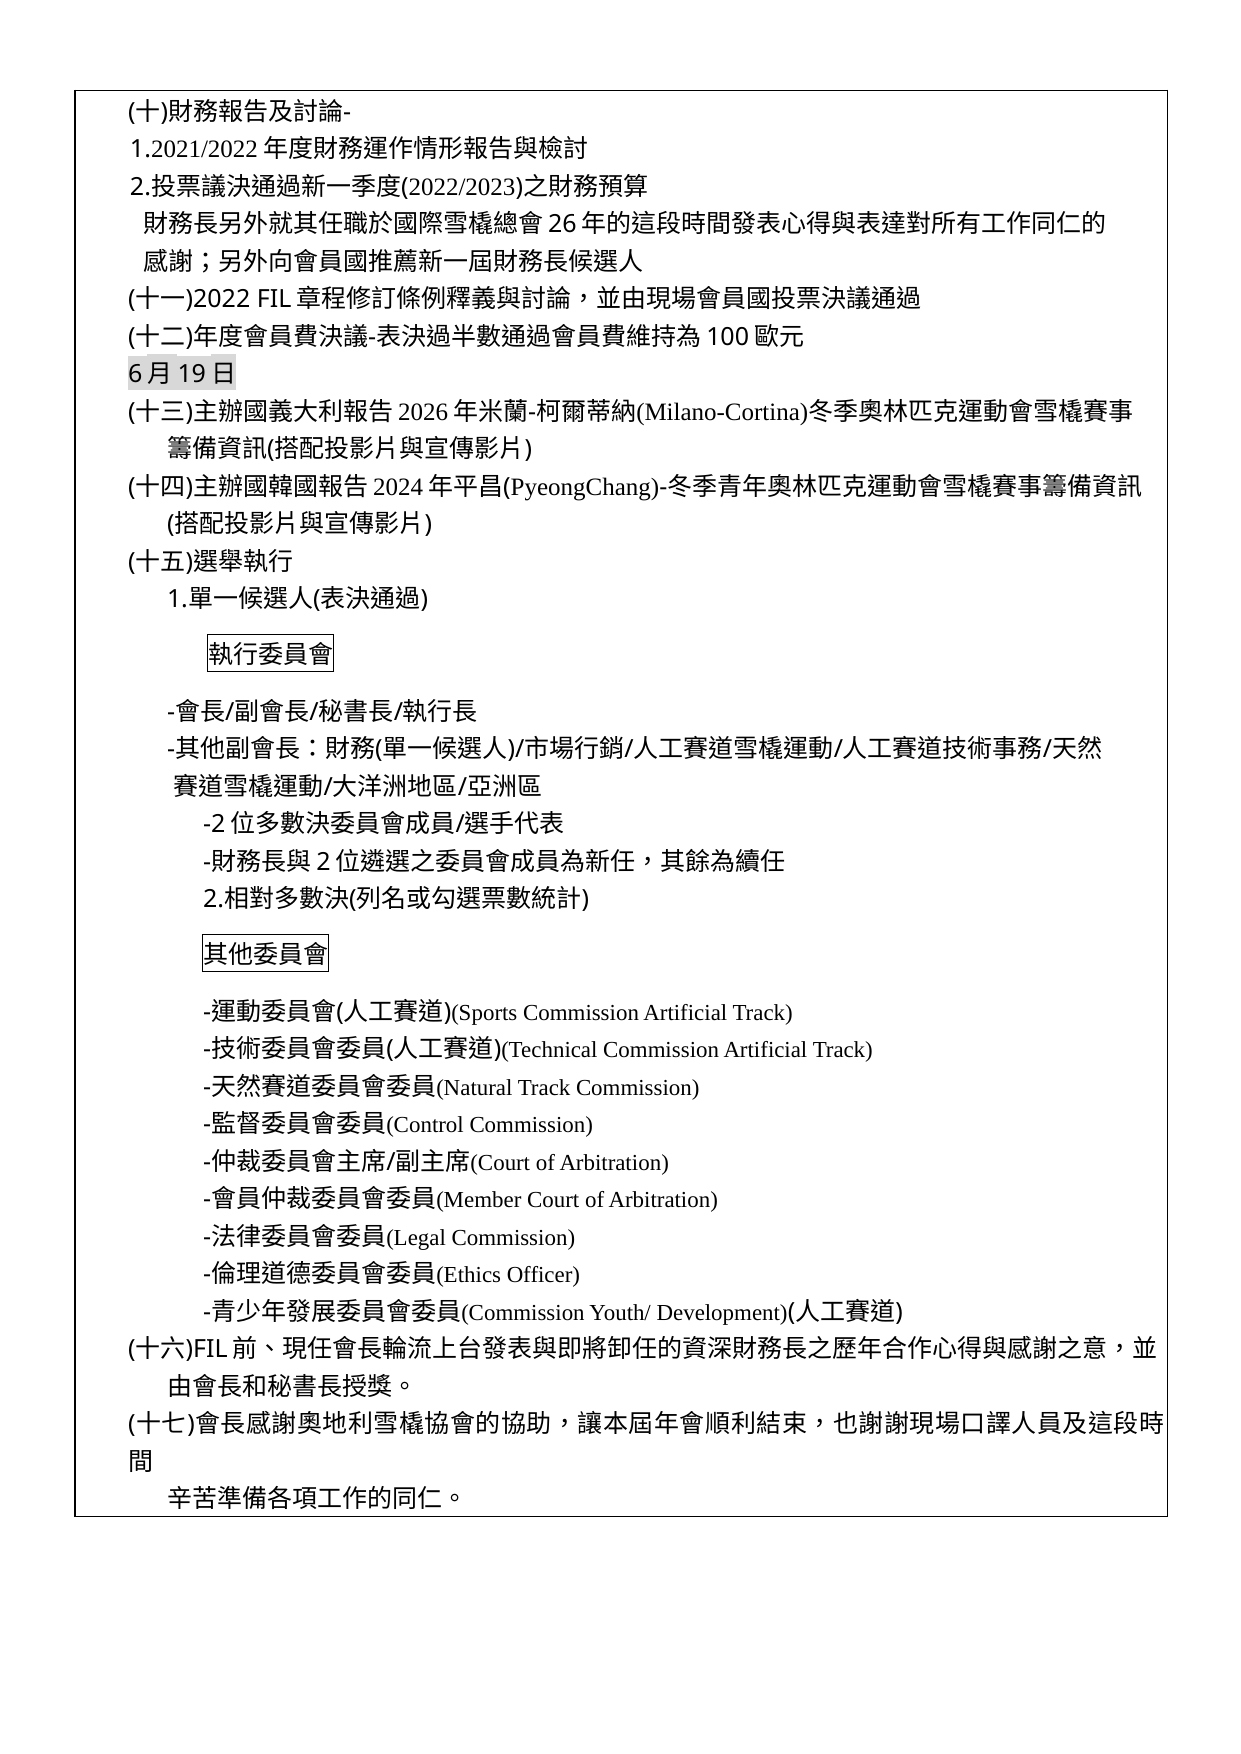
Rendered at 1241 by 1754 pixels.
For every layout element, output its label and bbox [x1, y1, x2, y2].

table_cell [76, 91, 1167, 1516]
